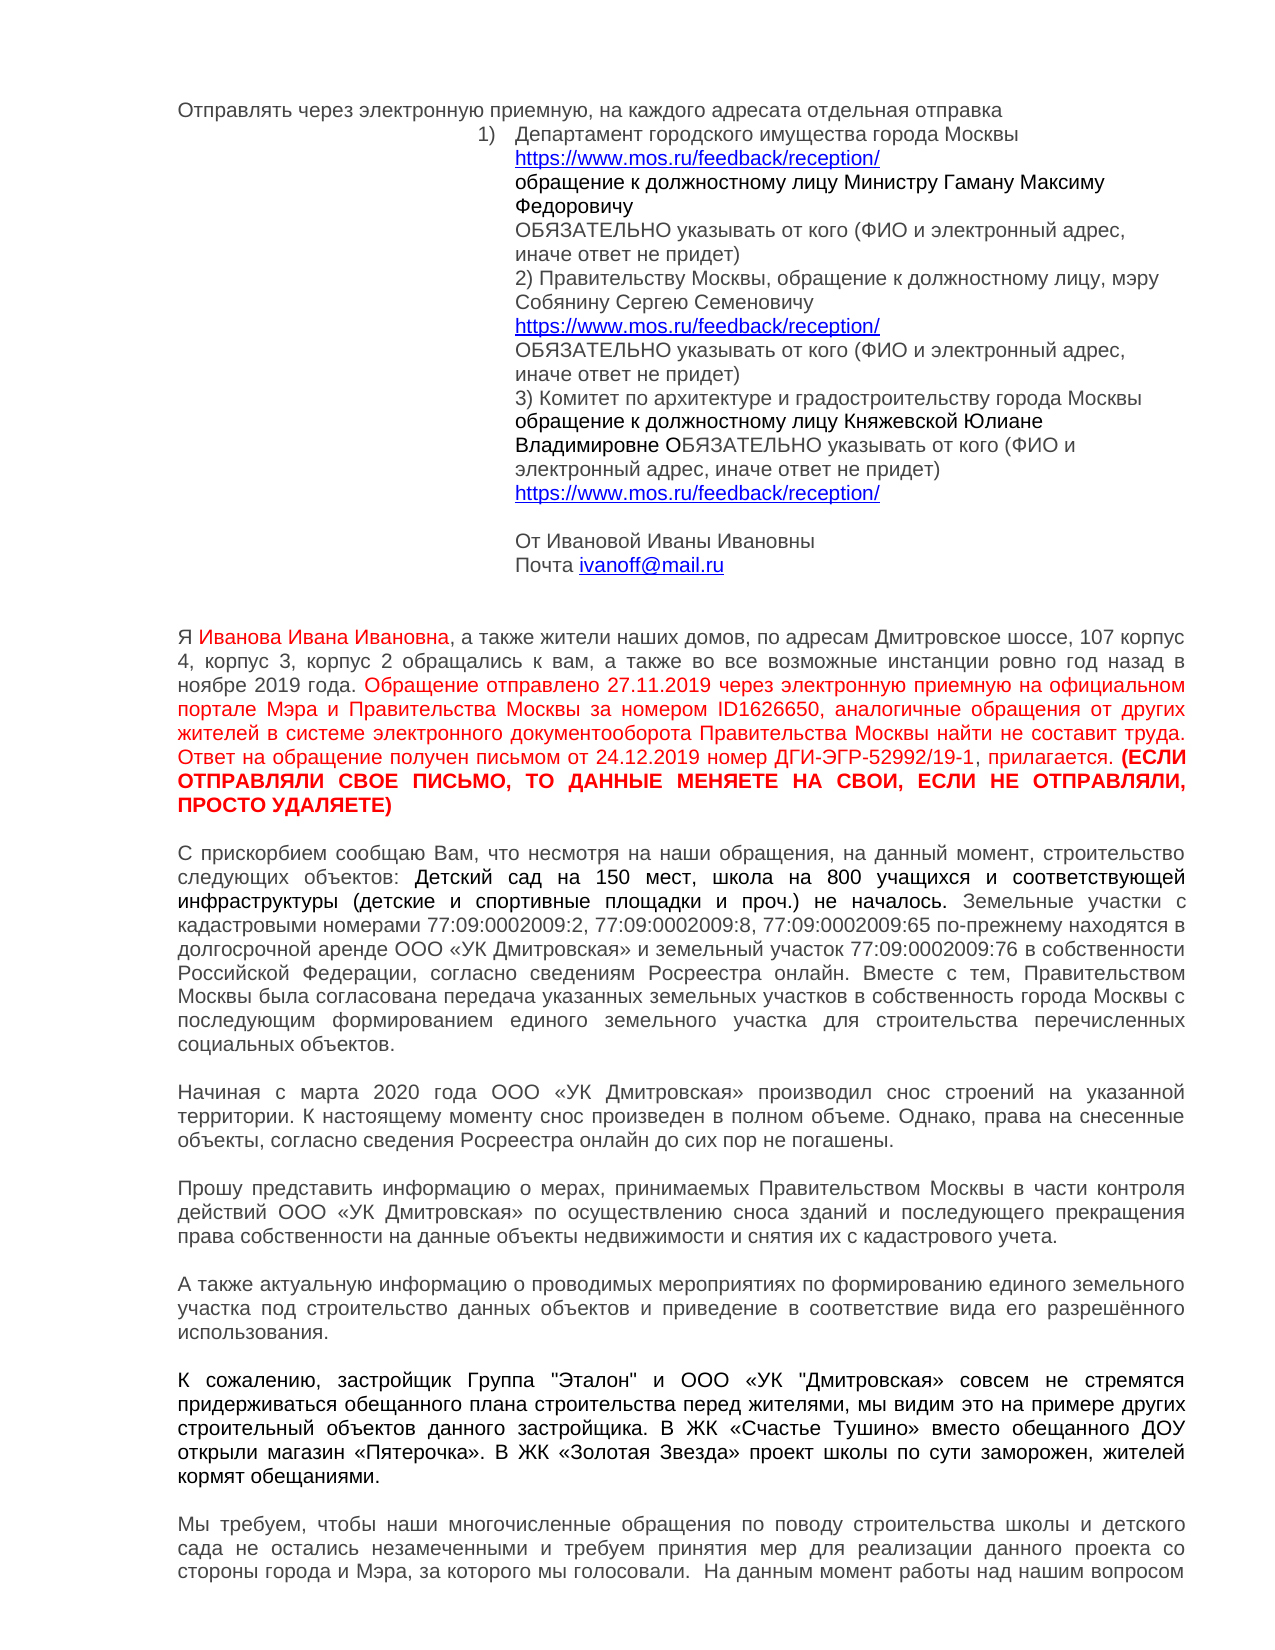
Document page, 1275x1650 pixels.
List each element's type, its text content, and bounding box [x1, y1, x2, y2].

text Прошу представить информацию о мерах, принимаемых Правительством Москвы в части контроля действий ООО «УК Дмитровская» по осуществлению сноса зданий и последующего прекращения права собственности на данные объекты недвижимости и снятия их с кадастрового учета. [177, 1176, 1186, 1248]
list Департамент городского имущества города Москвы [477, 122, 1186, 146]
text Начиная с марта 2020 года ООО «УК Дмитровская» производил снос строений на указанной территории. К настоящему моменту снос произведен в полном объеме. Однако, права на снесенные объекты, согласно сведения Росреестра онлайн до сих пор не погашены. [177, 1080, 1186, 1152]
list https://www.mos.ru/feedback/reception/ [515, 146, 1186, 170]
list ОБЯЗАТЕЛЬНО указывать от кого (ФИО и электронный адрес, иначе ответ не придет) [515, 218, 1186, 266]
list обращение к должностному лицу Княжевской Юлиане Владимировне ОБЯЗАТЕЛЬНО указывать от кого (ФИО и электронный адрес, иначе ответ не придет) [515, 409, 1186, 481]
text Я Иванова Ивана Ивановна, а также жители наших домов, по адресам Дмитровское шоссе, 107 корпус 4, корпус 3, корпус 2 обращались к вам, а также во все возможные инстанции ровно год назад в ноябре 2019 года. Обращение отправлено 27.11.2019 через электронную приемную на официальном портале Мэра и Правительства Москвы за номером ID1626650, аналогичные обращения от других жителей в системе электронного документооборота Правительства Москвы найти не составит труда. Ответ на обращение получен письмом от 24.12.2019 номер ДГИ-ЭГР-52992/19-1, прилагается. (ЕСЛИ ОТПРАВЛЯЛИ СВОЕ ПИСЬМО, ТО ДАННЫЕ МЕНЯЕТЕ НА СВОИ, ЕСЛИ НЕ ОТПРАВЛЯЛИ, ПРОСТО УДАЛЯЕТЕ) [177, 625, 1186, 817]
list От Ивановой Иваны Ивановны [515, 529, 1186, 553]
list обращение к должностному лицу Министру Гаману Максиму Федоровичу [515, 170, 1186, 218]
list https://www.mos.ru/feedback/reception/ [515, 481, 1186, 505]
text А также актуальную информацию о проводимых мероприятиях по формированию единого земельного участка под строительство данных объектов и приведение в соответствие вида его разрешённого использования. [177, 1272, 1186, 1344]
list Почта ivanoff@mail.ru [515, 553, 1186, 577]
text С прискорбием сообщаю Вам, что несмотря на наши обращения, на данный момент, строительство следующих объектов: Детский сад на 150 мест, школа на 800 учащихся и соответствующей инфраструктуры (детские и спортивные площадки и проч.) не началось. Земельные участки с кадастровыми номерами 77:09:0002009:2, 77:09:0002009:8, 77:09:0002009:65 по-прежнему находятся в долгосрочной аренде ООО «УК Дмитровская» и земельный участок 77:09:0002009:76 в собственности Российской Федерации, согласно сведениям Росреестра онлайн. Вместе с тем, Правительством Москвы была согласована передача указанных земельных участков в собственность города Москвы с последующим формированием единого земельного участка для строительства перечисленных социальных объектов. [177, 841, 1186, 1056]
list ОБЯЗАТЕЛЬНО указывать от кого (ФИО и электронный адрес, иначе ответ не придет) [515, 337, 1186, 385]
text К сожалению, застройщик Группа "Эталон" и ООО «УК "Дмитровская» совсем не стремятся придерживаться обещанного плана строительства перед жителями, мы видим это на примере других строительный объектов данного застройщика. В ЖК «Счастье Тушино» вместо обещанного ДОУ открыли магазин «Пятерочка». В ЖК «Золотая Звезда» проект школы по сути заморожен, жителей кормят обещаниями. [177, 1463, 1186, 1487]
text Отправлять через электронную приемную, на каждого адресата отдельная отправка [177, 98, 1186, 122]
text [177, 1511, 1186, 1583]
list 2) Правительству Москвы, обращение к должностному лицу, мэру Собянину Сергею Семеновичу [515, 266, 1186, 313]
list https://www.mos.ru/feedback/reception/ [515, 313, 1186, 337]
list 3) Комитет по архитектуре и градостроительству города Москвы [515, 385, 1186, 409]
